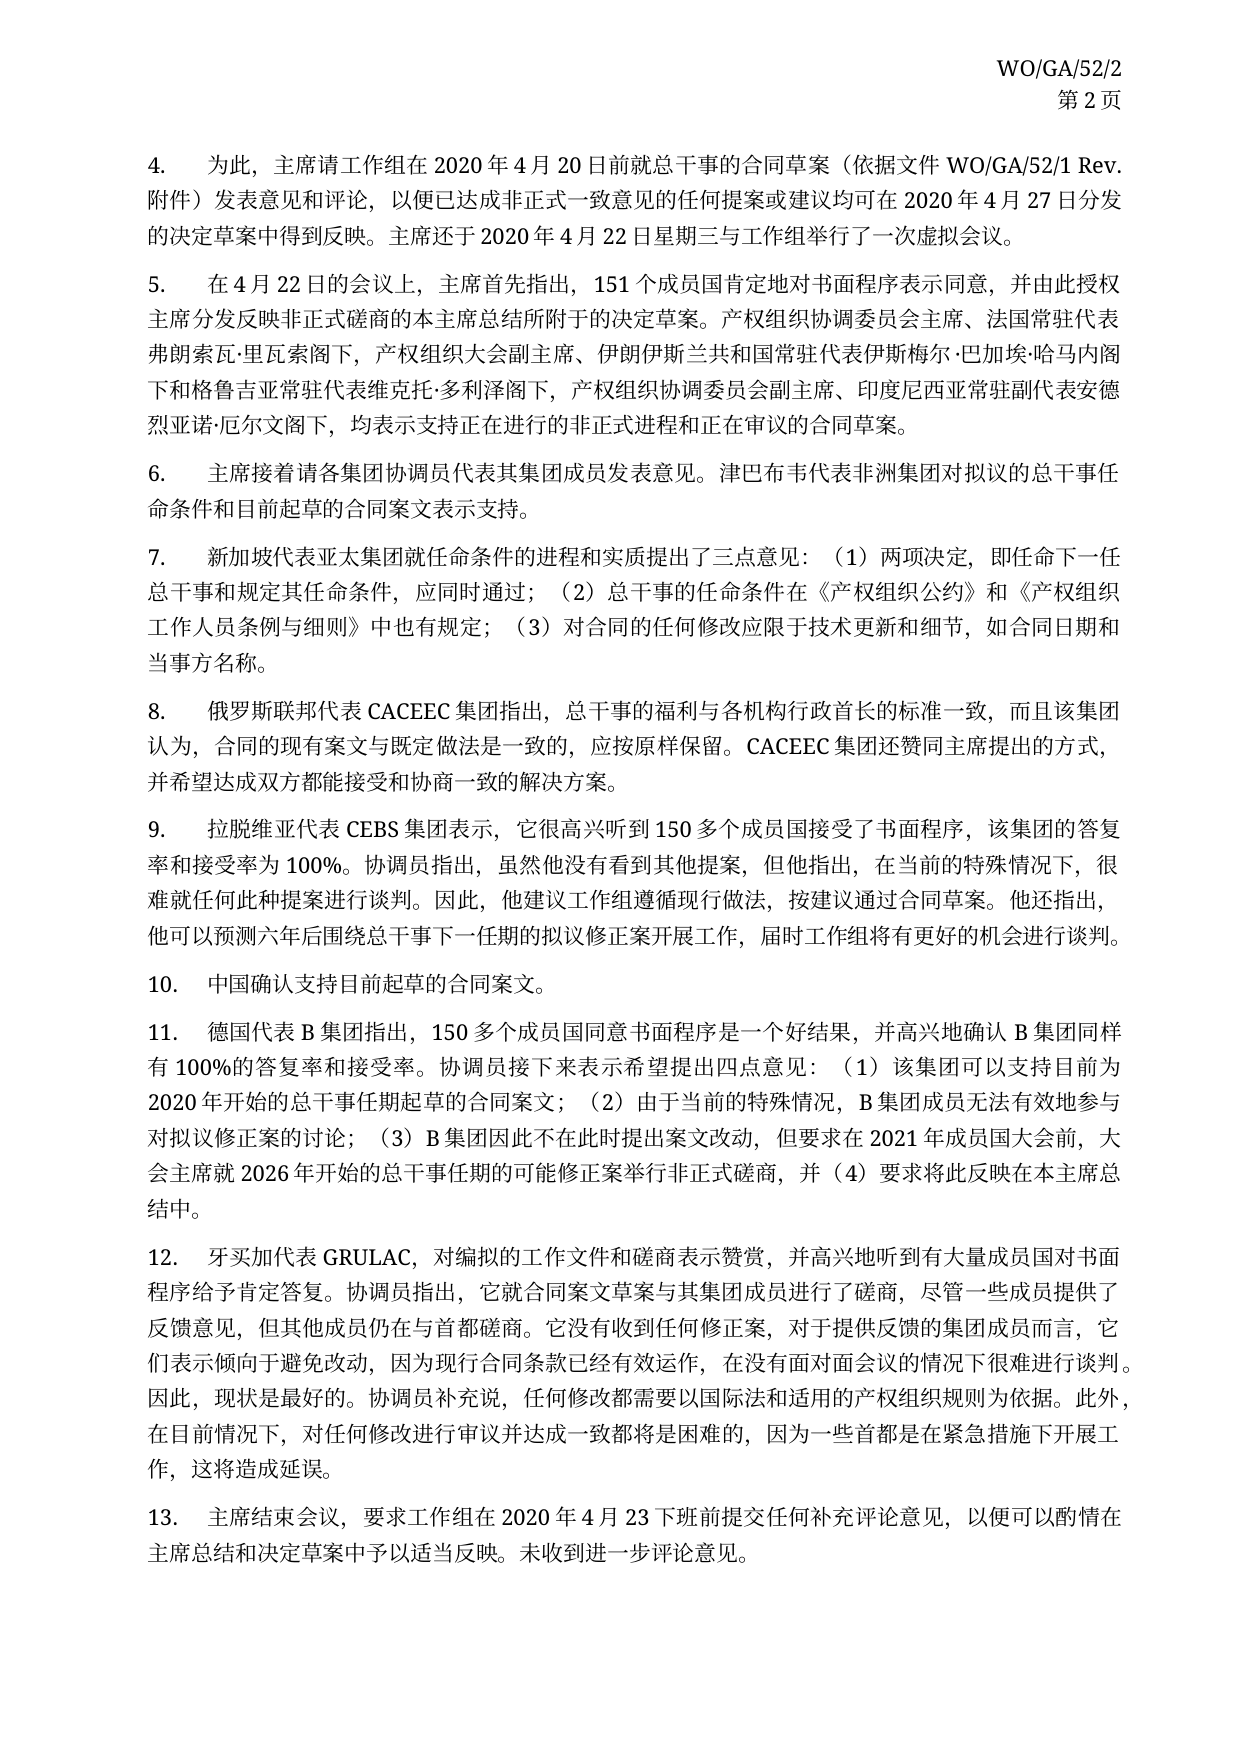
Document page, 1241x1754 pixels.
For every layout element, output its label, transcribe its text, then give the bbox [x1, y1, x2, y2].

text . 为此，主席请工作组在2020年4月20日前就总干事的合同草案（依据文件WO/GA/52/1 Rev.附件）发表意见和评论，以便已达成非正式一致意见的任何提案或建议均可在2020年4月27日分发的决定草案中得到反映。主席还于2020年4月22日星期三与工作组举行了一次虚拟会议。 [148, 144, 1122, 251]
text . 牙买加代表GRULAC，对编拟的工作文件和磋商表示赞赏，并高兴地听到有大量成员国对书面程序给予肯定答复。协调员指出，它就合同案文草案与其集团成员进行了磋商，尽管一些成员提供了反馈意见，但其他成员仍在与首都磋商。它没有收到任何修正案，对于提供反馈的集团成员而言，它们表示倾向于避免改动，因为现行合同条款已经有效运作，在没有面对面会议的情况下很难进行谈判。因此，现状是最好的。协调员补充说，任何修改都需要以国际法和适用的产权组织规则为依据。此外，在目前情况下，对任何修改进行审议并达成一致都将是困难的，因为一些首都是在紧急措施下开展工作，这将造成延误。 [148, 1236, 1122, 1484]
text . 拉脱维亚代表CEBS集团表示，它很高兴听到150多个成员国接受了书面程序，该集团的答复率和接受率为100%。协调员指出，虽然他没有看到其他提案，但他指出，在当前的特殊情况下，很难就任何此种提案进行谈判。因此，他建议工作组遵循现行做法，按建议通过合同草案。他还指出，他可以预测六年后围绕总干事下一任期的拟议修正案开展工作，届时工作组将有更好的机会进行谈判。 [148, 809, 1122, 951]
text . 中国确认支持目前起草的合同案文。 [148, 963, 1122, 998]
text . 在4月22日的会议上，主席首先指出，151个成员国肯定地对书面程序表示同意，并由此授权主席分发反映非正式磋商的本主席总结所附于的决定草案。产权组织协调委员会主席、法国常驻代表弗朗索瓦·里瓦索阁下，产权组织大会副主席、伊朗伊斯兰共和国常驻代表伊斯梅尔·巴加埃·哈马内阁下和格鲁吉亚常驻代表维克托·多利泽阁下，产权组织协调委员会副主席、印度尼西亚常驻副代表安德烈亚诺·厄尔文阁下，均表示支持正在进行的非正式进程和正在审议的合同草案。 [148, 263, 1122, 440]
text . 德国代表B集团指出，150多个成员国同意书面程序是一个好结果，并高兴地确认B集团同样有100%的答复率和接受率。协调员接下来表示希望提出四点意见：（1）该集团可以支持目前为2020年开始的总干事任期起草的合同案文；（2）由于当前的特殊情况，B集团成员无法有效地参与对拟议修正案的讨论；（3）B集团因此不在此时提出案文改动，但要求在2021年成员国大会前，大会主席就2026年开始的总干事任期的可能修正案举行非正式磋商，并（4）要求将此反映在本主席总结中。 [148, 1011, 1122, 1223]
text . 新加坡代表亚太集团就任命条件的进程和实质提出了三点意见：（1）两项决定，即任命下一任总干事和规定其任命条件，应同时通过；（2）总干事的任命条件在《产权组织公约》和《产权组织工作人员条例与细则》中也有规定；（3）对合同的任何修改应限于技术更新和细节，如合同日期和当事方名称。 [148, 536, 1122, 678]
text . 俄罗斯联邦代表CACEEC集团指出，总干事的福利与各机构行政首长的标准一致，而且该集团认为，合同的现有案文与既定做法是一致的，应按原样保留。CACEEC集团还赞同主席提出的方式，并希望达成双方都能接受和协商一致的解决方案。 [148, 690, 1122, 796]
text . 主席接着请各集团协调员代表其集团成员发表意见。津巴布韦代表非洲集团对拟议的总干事任命条件和目前起草的合同案文表示支持。 [148, 453, 1122, 523]
text . 主席结束会议，要求工作组在2020年4月23下班前提交任何补充评论意见，以便可以酌情在主席总结和决定草案中予以适当反映。未收到进一步评论意见。 [148, 1496, 1122, 1567]
